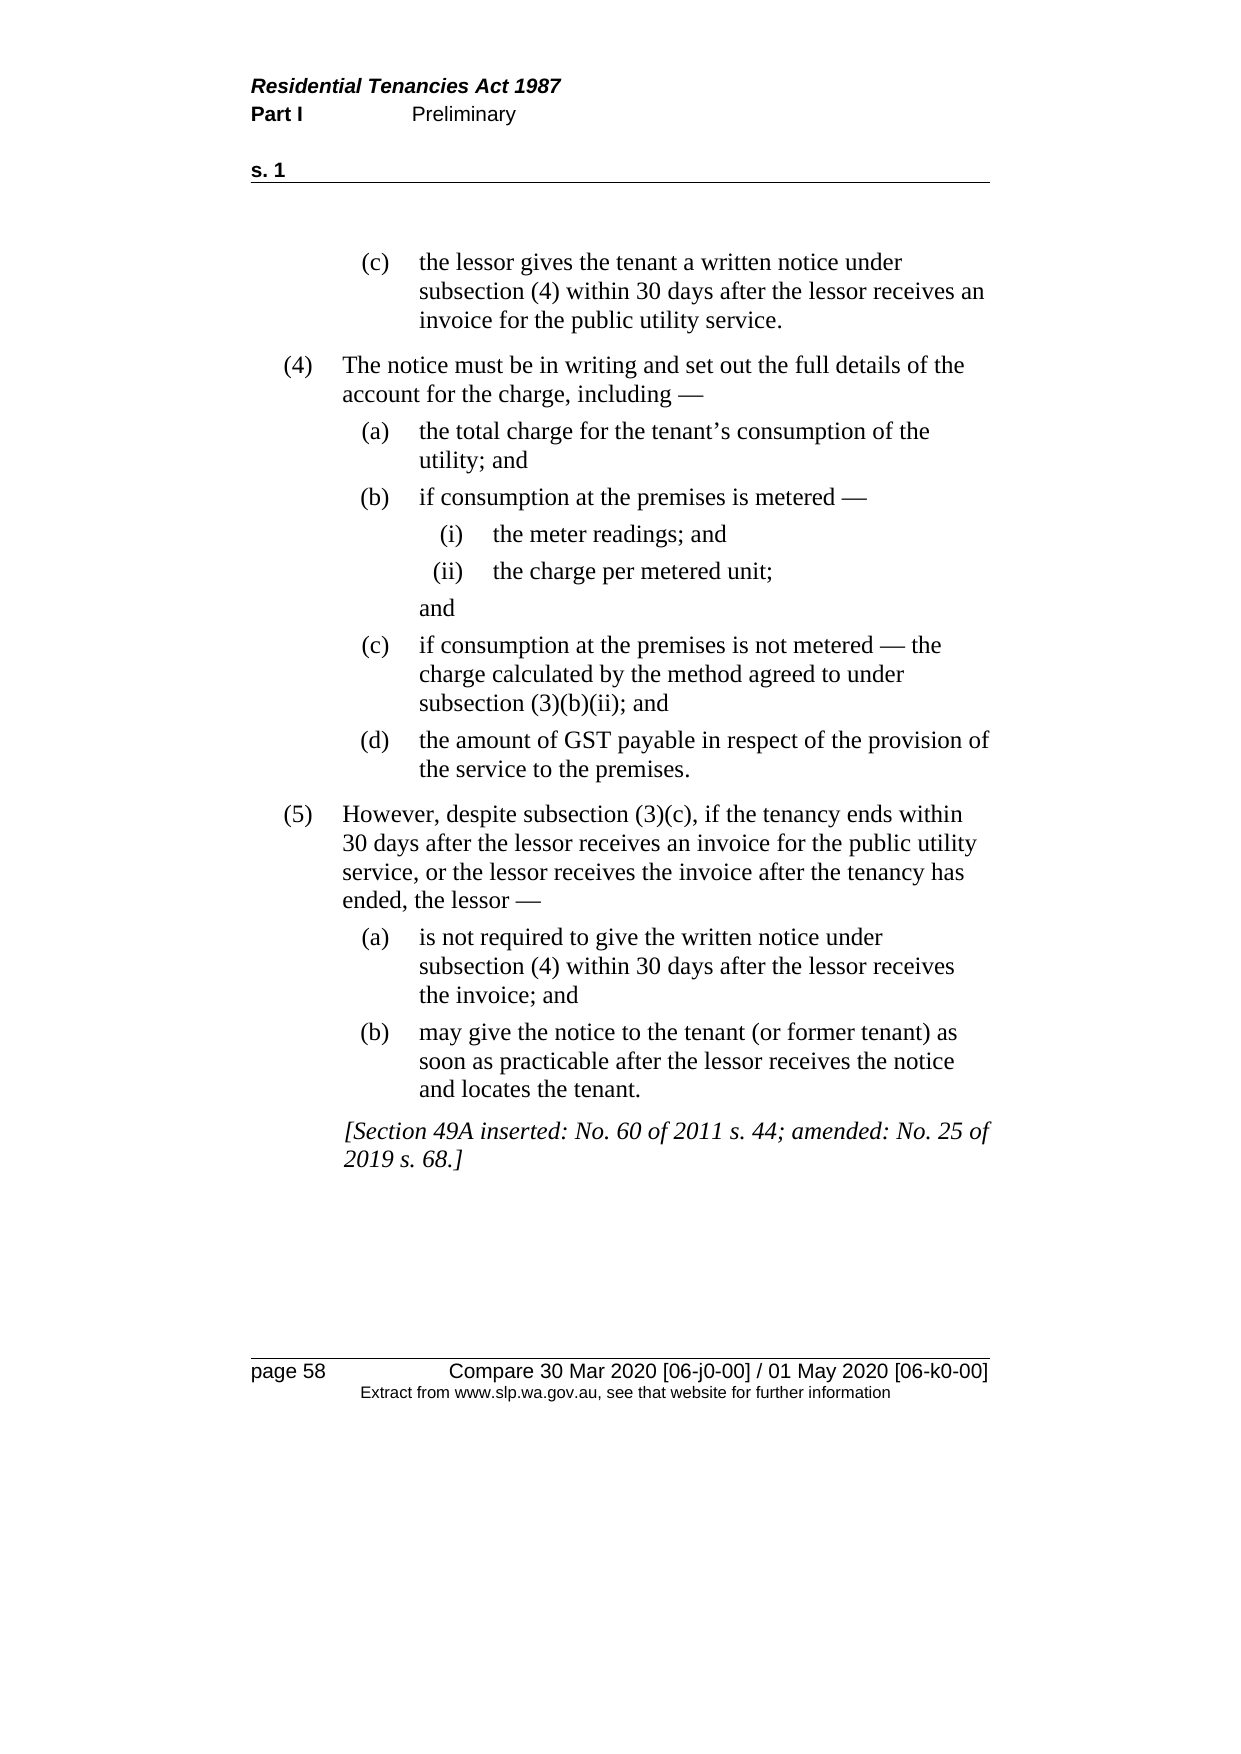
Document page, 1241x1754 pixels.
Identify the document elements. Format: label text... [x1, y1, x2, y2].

text (a) the total charge for the tenant’s consumption of the utility; and [251, 416, 990, 474]
text and [251, 593, 990, 622]
text (4) The notice must be in writing and set out the full details of the account for the charge, including — [251, 350, 990, 408]
text (i) the meter readings; and [251, 519, 990, 548]
text (b) if consumption at the premises is metered — [251, 482, 990, 511]
text (5) However, despite subsection (3)(c), if the tenancy ends within 30 days after the lessor receives an invoice for the public utility service, or the lessor receives the invoice after the tenancy has ended, the lessor — [251, 799, 990, 914]
text [Section 49A inserted: No. 60 of 2011 s. 44; amended: No. 25 of 2019 s. 68.] [251, 1116, 990, 1173]
text (c) if consumption at the premises is not metered — the charge calculated by the method agreed to under subsection (3)(b)(ii); and [251, 630, 990, 717]
text (b) may give the notice to the tenant (or former tenant) as soon as practicable after the lessor receives the notice and locates the tenant. [251, 1017, 990, 1103]
text (a) is not required to give the written notice under subsection (4) within 30 days after the lessor receives the invoice; and [251, 922, 990, 1009]
text (ii) the charge per metered unit; [251, 556, 990, 585]
text (d) the amount of GST payable in respect of the provision of the service to the premises. [251, 725, 990, 782]
text (c) the lessor gives the tenant a written notice under subsection (4) within 30 days after the lessor receives an invoice for the public utility service. [251, 247, 990, 334]
